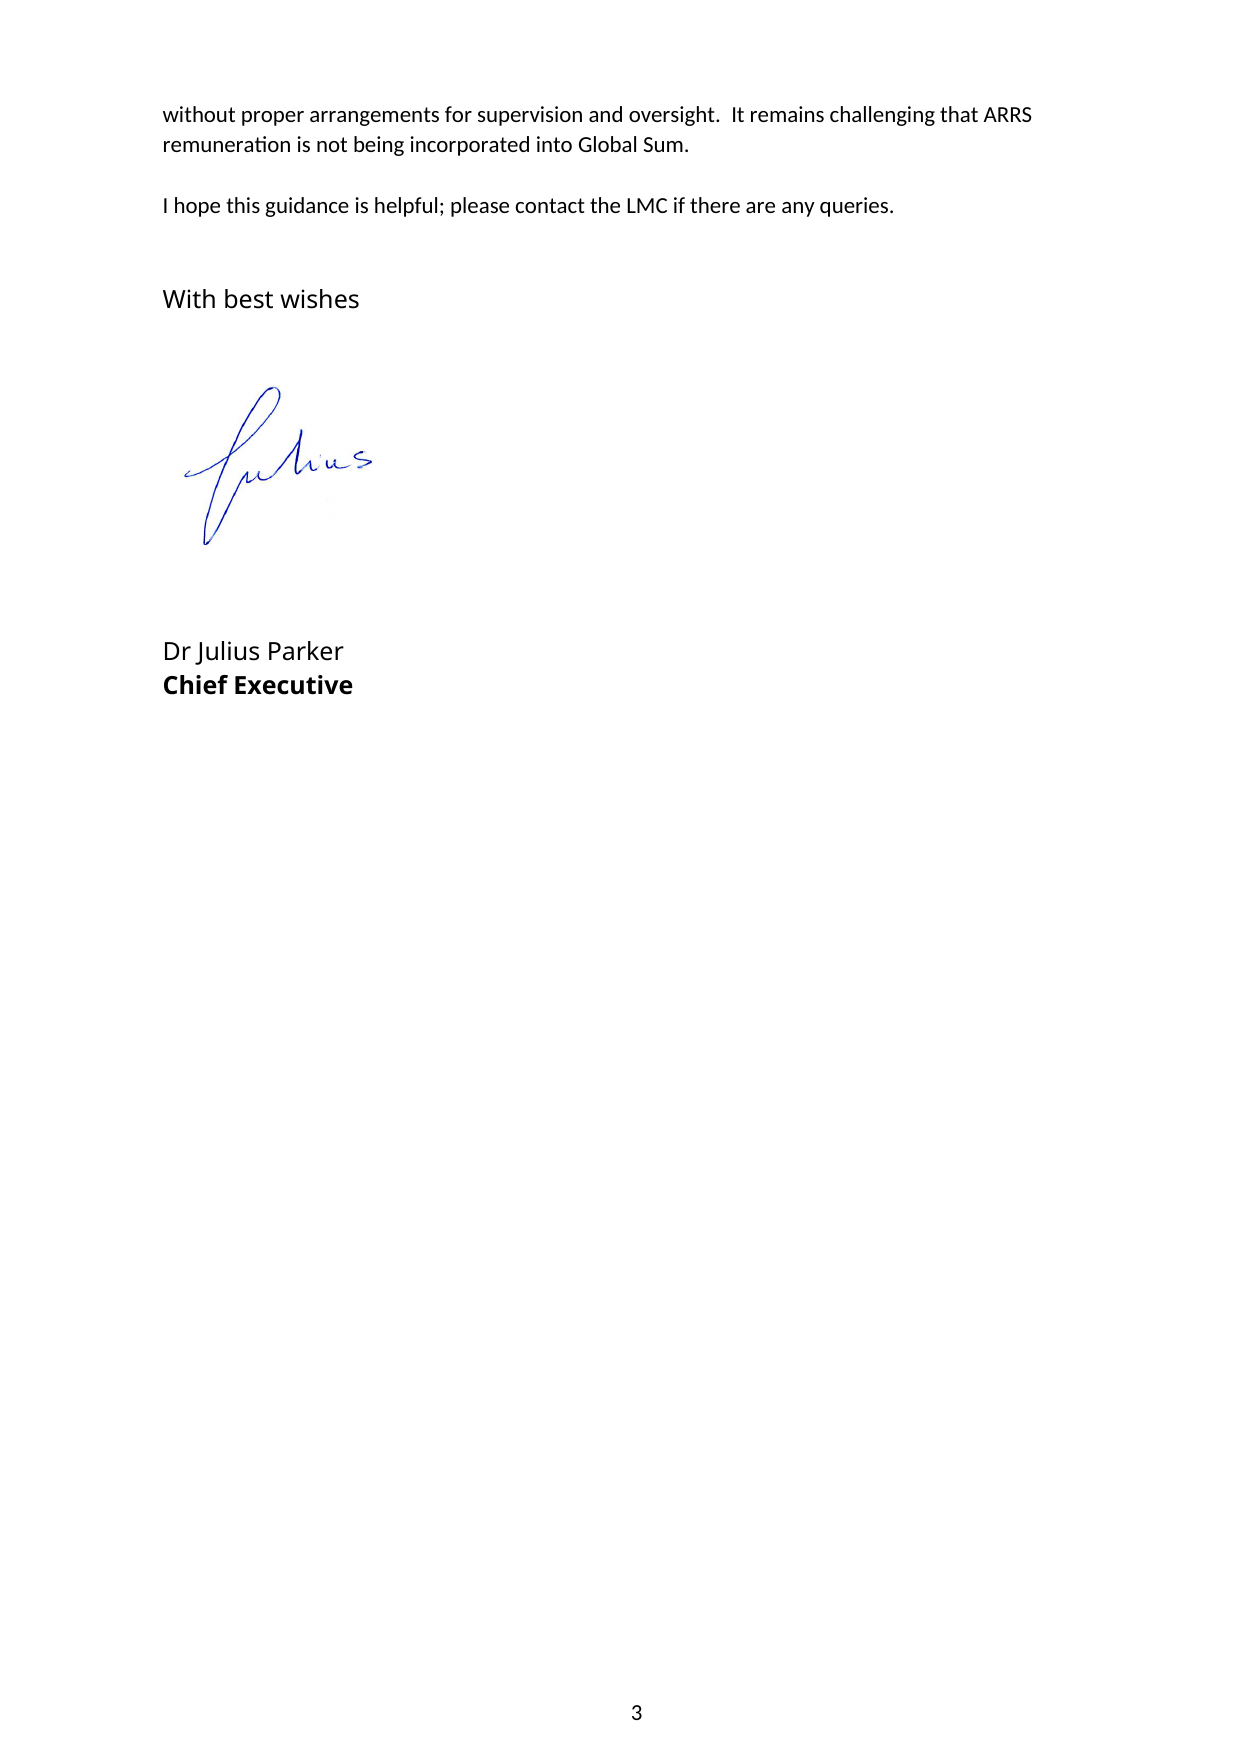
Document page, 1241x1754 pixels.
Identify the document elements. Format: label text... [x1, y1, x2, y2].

text Chief Executive [162, 667, 1110, 701]
text Dr Julius Parker [162, 633, 1110, 667]
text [162, 100, 1110, 159]
text I hope this guidance is helpful; please contact the LMC if there are any queries. [162, 191, 1110, 219]
text With best wishes [162, 282, 1110, 316]
